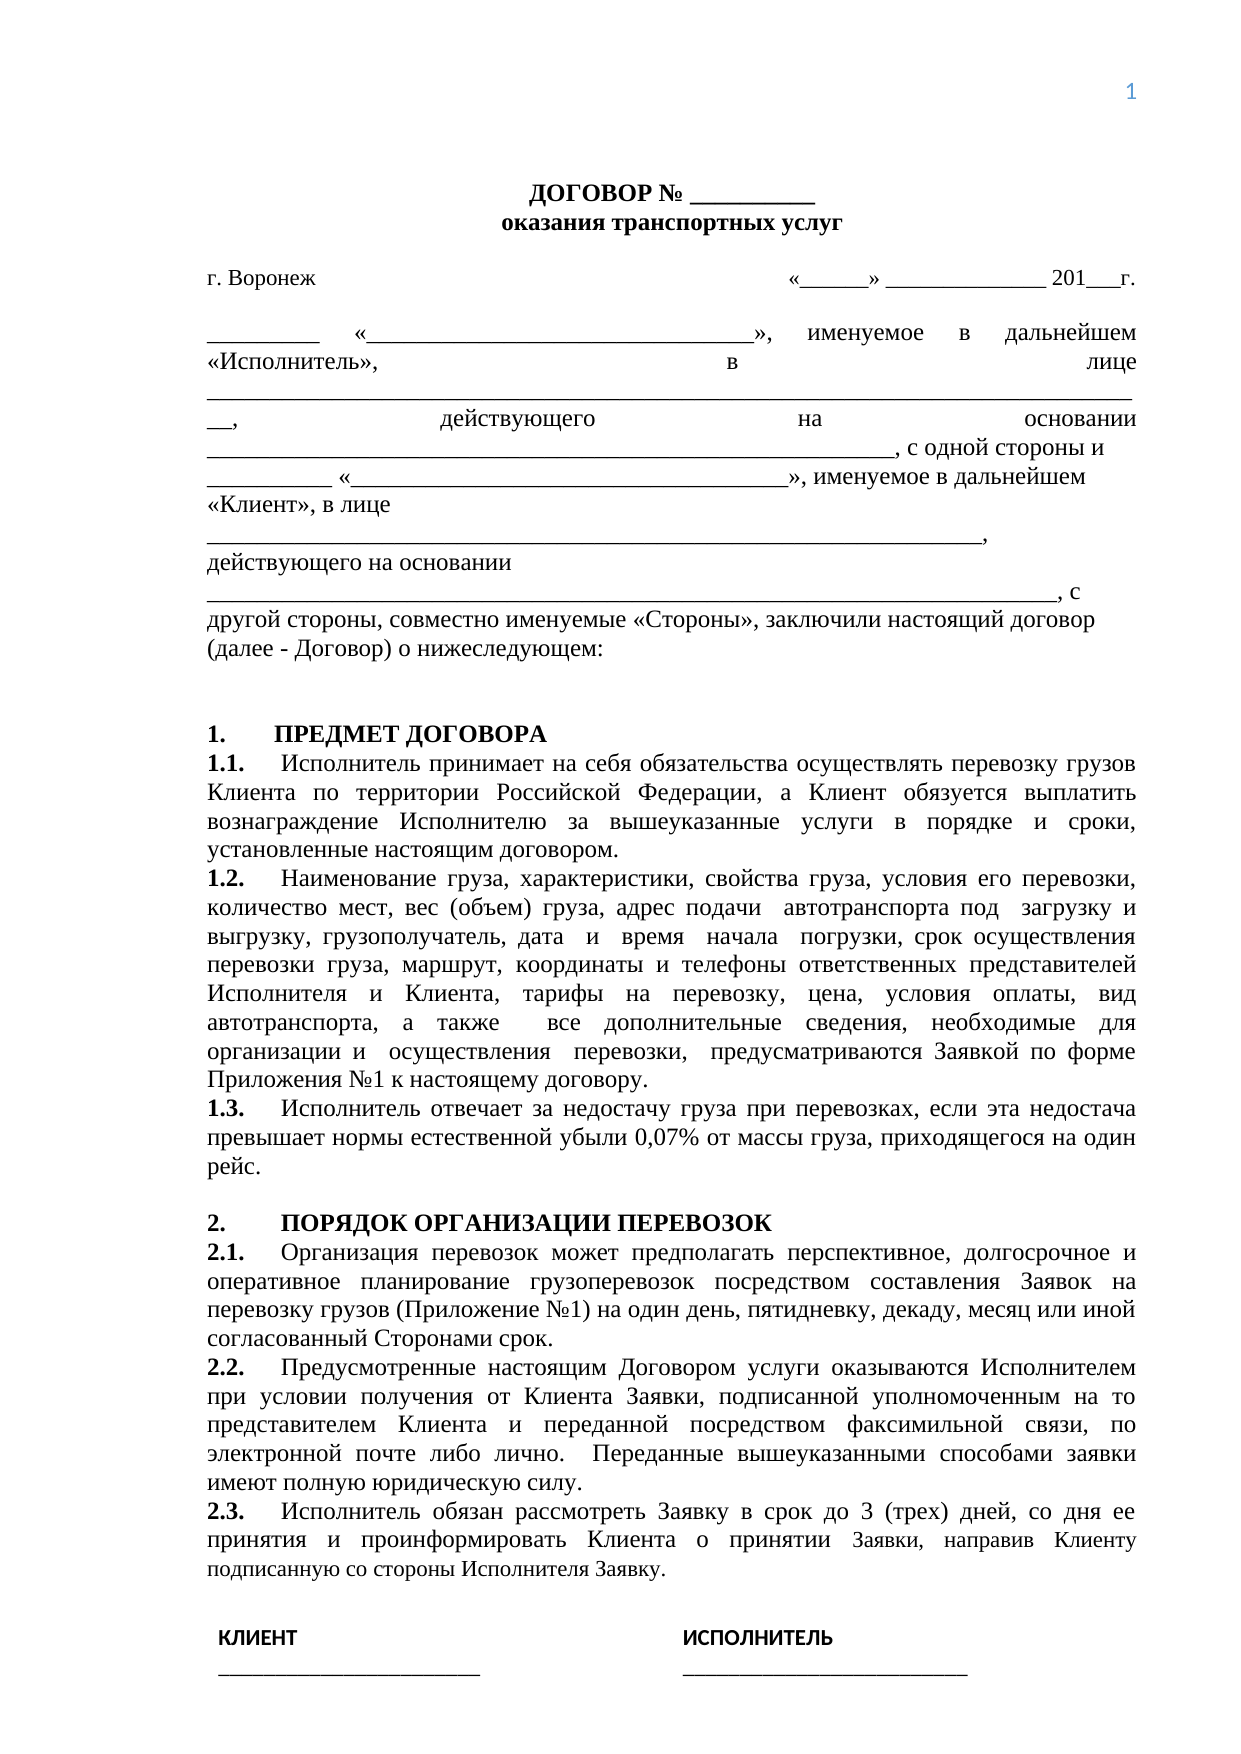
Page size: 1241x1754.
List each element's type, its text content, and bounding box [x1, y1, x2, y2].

list Исполнитель отвечает за недостачу груза при перевозках, если эта недостача превышает нормы естественной убыли 0,07% от массы груза, приходящегося на один рейс. [207, 1093, 1137, 1179]
text _________ «_______________________________», именуемое в дальнейшем «Исполнитель», в лице ____________________________________________________________________________, действующего на основании _______________________________________________________, с одной стороны и [207, 317, 1137, 461]
text г. Воронеж «______» ______________ 201___г. [207, 264, 1137, 291]
text оказания транспортных услуг [207, 207, 1137, 236]
text __________ «___________________________________», именуемое в дальнейшем «Клиент», в лице ______________________________________________________________, действующего на основании ____________________________________________________________________, с другой стороны, совместно именуемые «Стороны», заключили настоящий договор (далее - Договор) о нижеследующем: [207, 461, 1137, 662]
list Организация перевозок может предполагать перспективное, долгосрочное и оперативное планирование грузоперевозок посредством составления Заявок на перевозку грузов (Приложение №1) на один день, пятидневку, декаду, месяц или иной согласованный Сторонами срок. [207, 1237, 1137, 1352]
list Исполнитель принимает на себя обязательства осуществлять перевозку грузов Клиента по территории Российской Федерации, а Клиент обязуется выплатить вознаграждение Исполнителю за вышеуказанные услуги в порядке и сроки, установленные настоящим договором. [207, 748, 1137, 863]
text ДОГОВОР № __________ [207, 178, 1137, 207]
list ПОРЯДОК ОРГАНИЗАЦИИ ПЕРЕВОЗОК [207, 1208, 1137, 1237]
list Предусмотренные настоящим Договором услуги оказываются Исполнителем при условии получения от Клиента Заявки, подписанной уполномоченным на то представителем Клиента и переданной посредством факсимильной связи, по электронной почте либо лично. Переданные вышеуказанными способами заявки имеют полную юридическую силу. [207, 1352, 1137, 1496]
list ПРЕДМЕТ ДОГОВОРА [207, 719, 1137, 748]
list Наименование груза, характеристики, свойства груза, условия его перевозки, количество мест, вес (объем) груза, адрес подачи автотранспорта под загрузку и выгрузку, грузополучатель, дата и время начала погрузки, срок осуществления перевозки груза, маршрут, координаты и телефоны ответственных представителей Исполнителя и Клиента, тарифы на перевозку, цена, условия оплаты, вид автотранспорта, а также все дополнительные сведения, необходимые для организации и осуществления перевозки, предусматриваются Заявкой по форме Приложения №1 к настоящему договору. [207, 863, 1137, 1093]
list Исполнитель обязан рассмотреть Заявку в срок до 3 (трех) дней, со дня ее принятия и проинформировать Клиента о принятии Заявки, направив Клиенту подписанную со стороны Исполнителя Заявку. [207, 1496, 1137, 1582]
